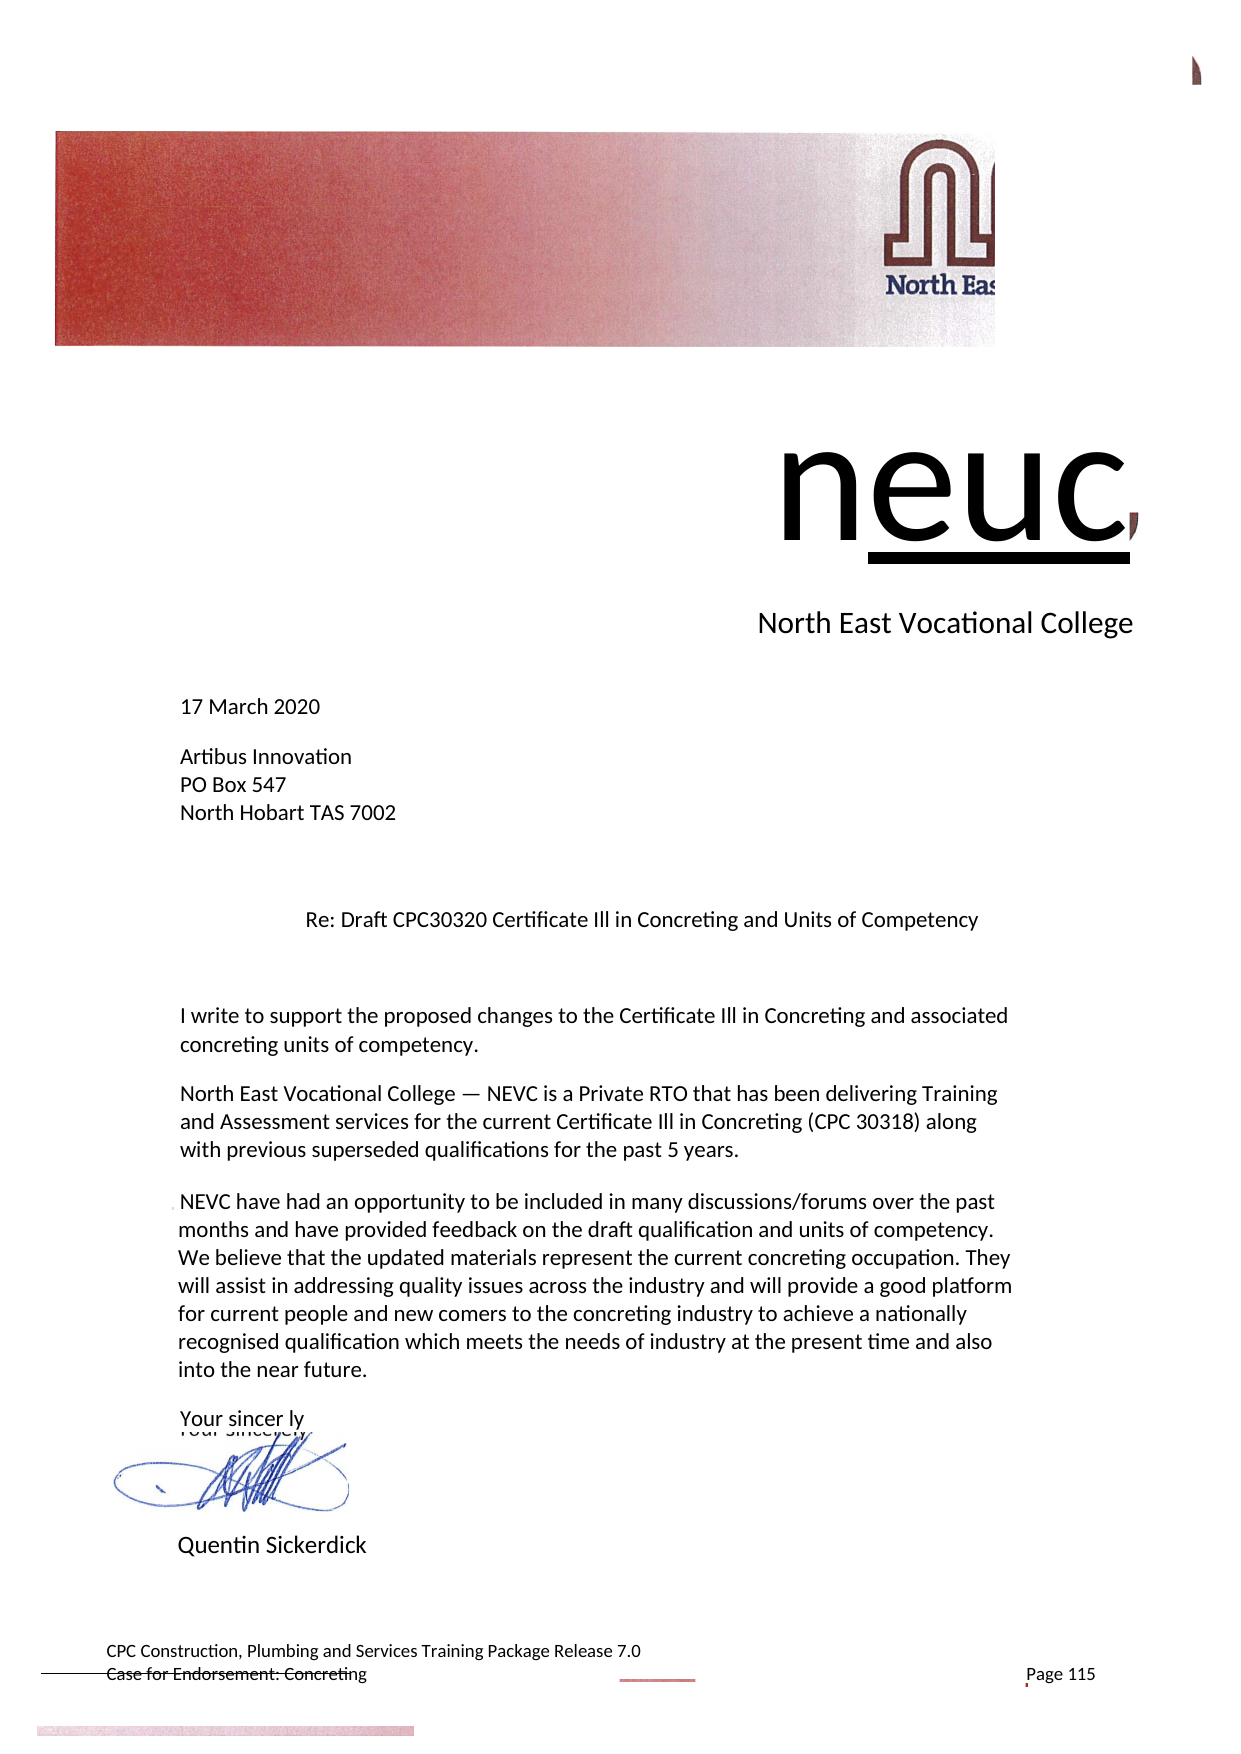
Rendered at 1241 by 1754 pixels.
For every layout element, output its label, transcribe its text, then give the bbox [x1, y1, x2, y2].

picture [1129, 512, 1139, 541]
text Re: Draft CPC30320 Certificate Ill in Concreting and Units of Competency [305, 906, 1017, 933]
picture [113, 1432, 350, 1512]
picture [54, 131, 995, 347]
picture [1192, 56, 1202, 85]
text I write to support the proposed changes to the Certificate Ill in Concreting and associated concreting units of competency. [180, 1002, 1017, 1058]
text 17 March 2020 [180, 692, 1017, 720]
text North Hobart TAS 7002 [180, 798, 1017, 826]
text PO Box 547 [180, 770, 1017, 798]
text NEVC have had an opportunity to be included in many discussions/forums over the past months and have provided feedback on the draft qualification and units of competency. We believe that the updated materials represent the current concreting occupation. They will assist in addressing quality issues across the industry and will provide a good platform for current people and new comers to the concreting industry to achieve a nationally recognised qualification which meets the needs of industry at the present time and also into the near future. [172, 1187, 1017, 1383]
text Your sincer ly [180, 1404, 1017, 1432]
picture [37, 1726, 414, 1736]
text North East Vocational College — NEVC is a Private RTO that has been delivering Training and Assessment services for the current Certificate Ill in Concreting (CPC 30318) along with previous superseded qualifications for the past 5 years. [180, 1079, 1017, 1163]
text Quentin Sickerdick [177, 1529, 1134, 1560]
text Artibus Innovation [180, 742, 1017, 770]
text North East Vocational College [106, 603, 1134, 642]
